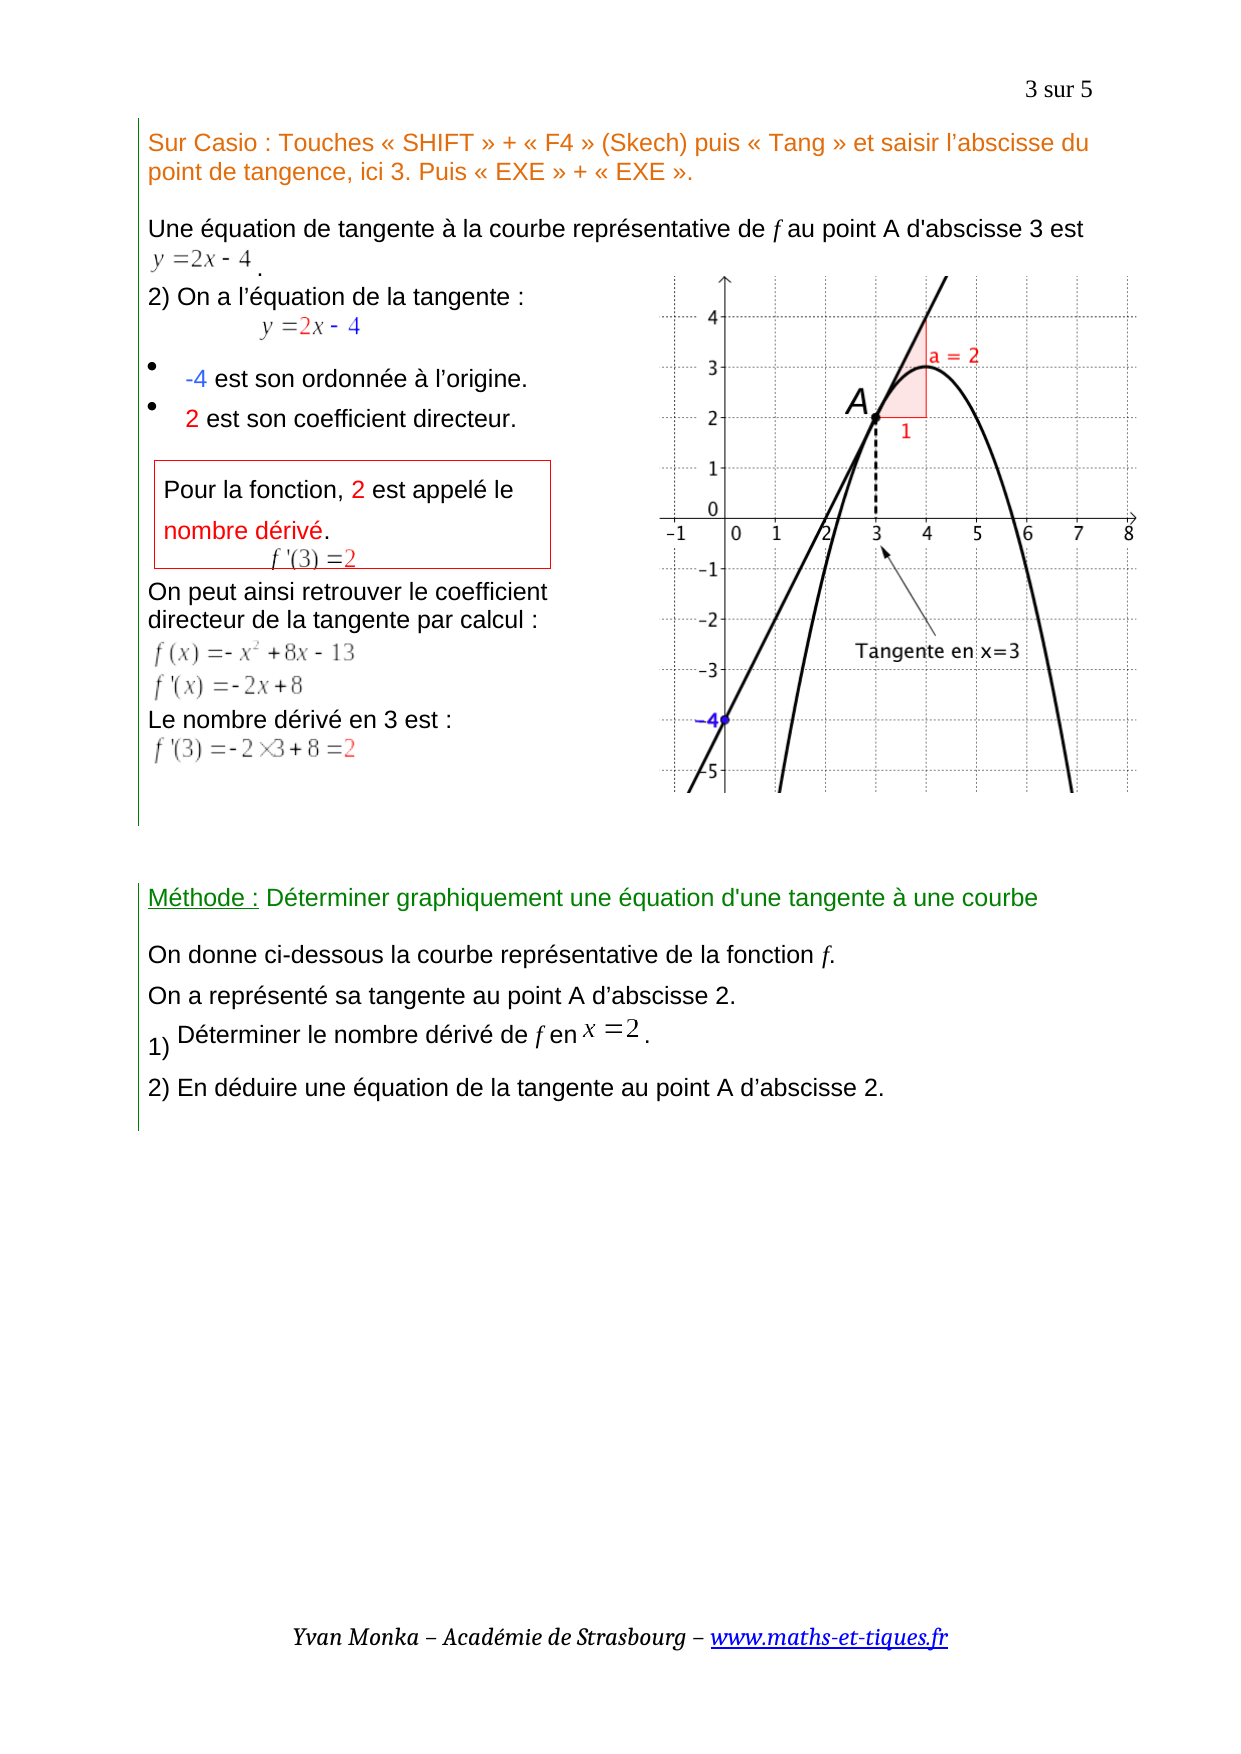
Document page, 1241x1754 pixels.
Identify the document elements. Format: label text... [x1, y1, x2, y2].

text Sur Casio : Touches « SHIFT » + « F4 » (Skech) puis « Tang » et saisir l’abscisse du point de tangence, ici 3. Puis « EXE » + « EXE ». [148, 128, 1093, 185]
text 2) En déduire une équation de la tangente au point A d’abscisse 2. [148, 1061, 1093, 1102]
text Méthode : Déterminer graphiquement une équation d'une tangente à une courbe [148, 883, 1093, 912]
text Une équation de tangente à la courbe représentative de f au point A d'abscisse 3 est . [148, 214, 1093, 282]
text 2) On a l’équation de la tangente : [148, 282, 659, 311]
text On peut ainsi retrouver le coefficient directeur de la tangente par calcul : [148, 577, 659, 634]
picture [659, 276, 1137, 792]
text On a représenté sa tangente au point A d’abscisse 2. [148, 969, 1093, 1010]
list -4 est son ordonnée à l’origine. [148, 352, 659, 392]
list 2 est son coefficient directeur. [148, 392, 659, 433]
text Le nombre dérivé en 3 est : [148, 706, 659, 768]
text On donne ci-dessous la courbe représentative de la fonction f. [148, 941, 1093, 969]
text 1) Déterminer le nombre dérivé de f en. [148, 1010, 1093, 1061]
